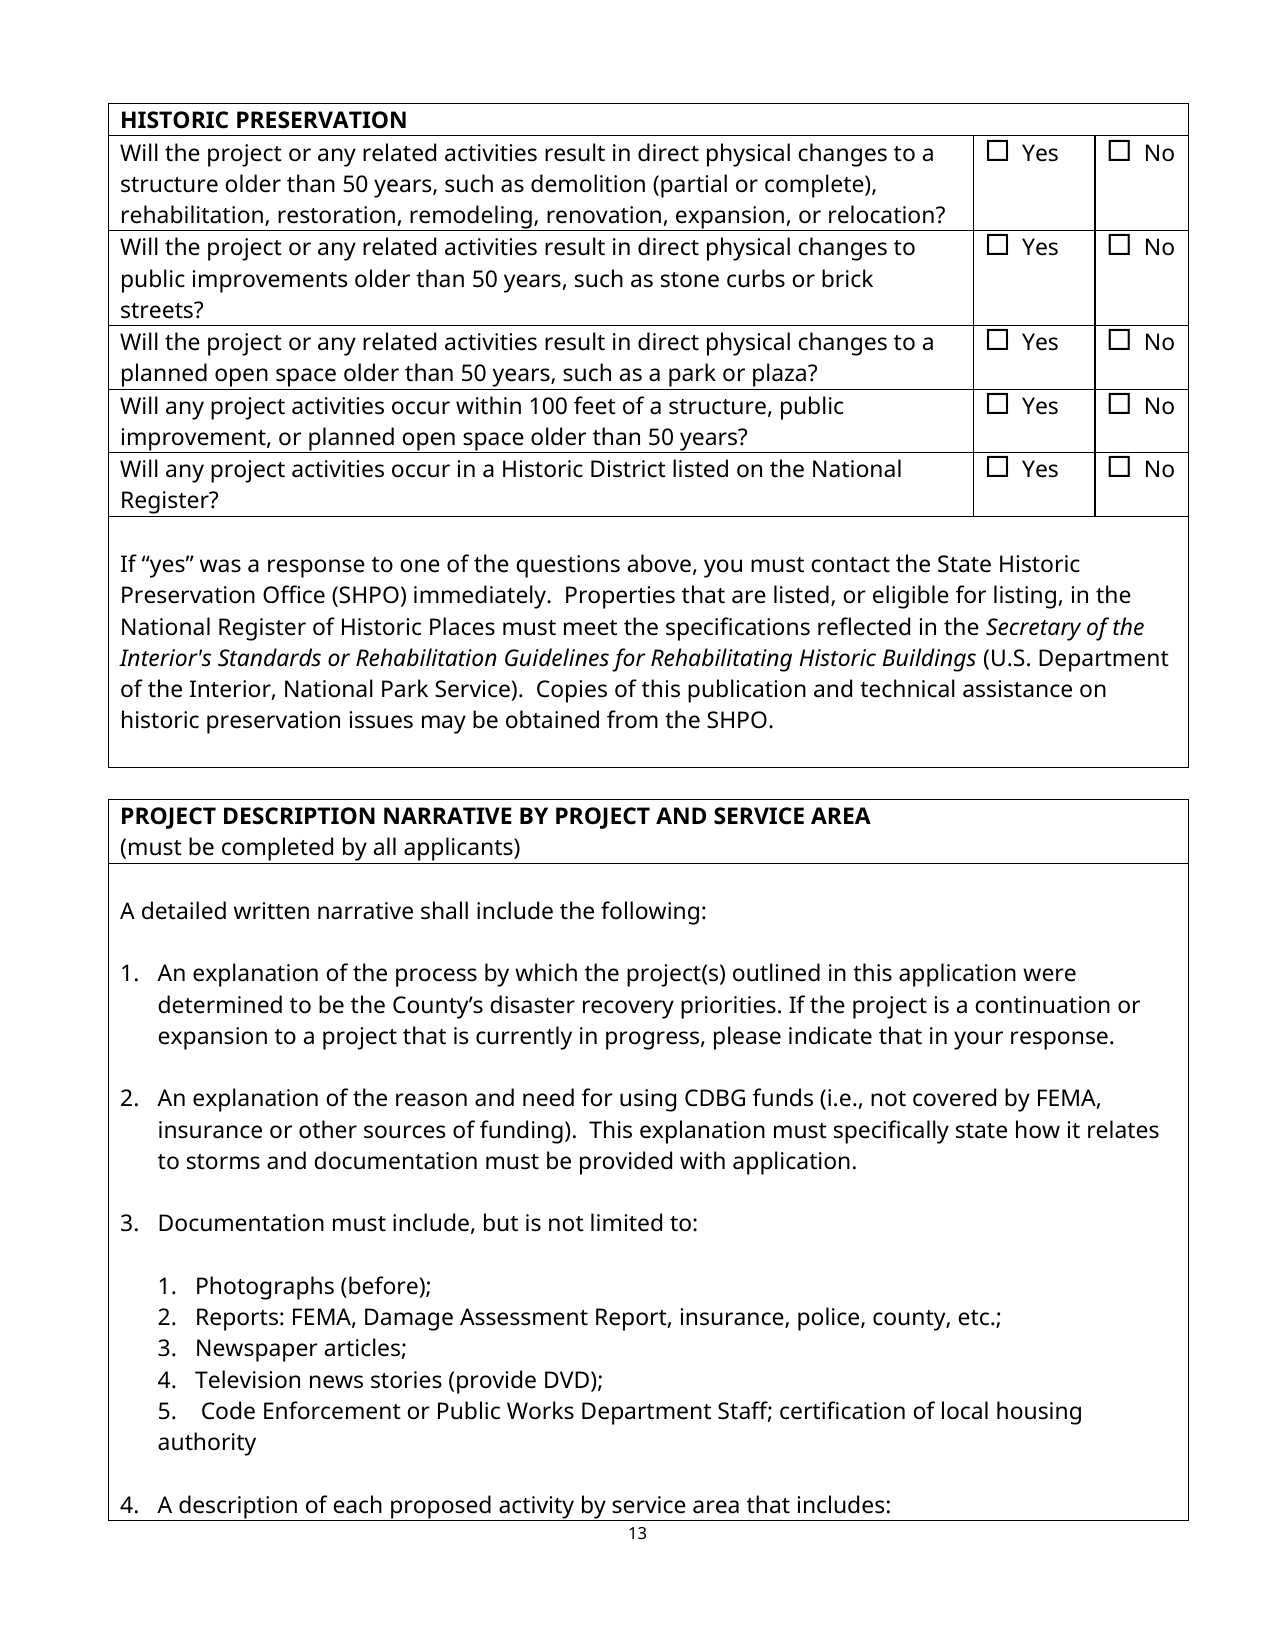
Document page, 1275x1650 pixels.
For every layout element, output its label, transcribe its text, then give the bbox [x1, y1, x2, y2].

table_cell Will any project activities occur within 100 feet of a structure, public improvement, or planned open space older than 50 years? [109, 390, 973, 452]
table_cell No [1096, 136, 1188, 230]
table_cell Will the project or any related activities result in direct physical changes to public improvements older than 50 years, such as stone curbs or brick streets? [109, 231, 973, 325]
table_cell Yes [974, 390, 1094, 452]
table_cell Will the project or any related activities result in direct physical changes to a planned open space older than 50 years, such as a park or plaza? [109, 326, 973, 388]
table_cell If “yes” was a response to one of the questions above, you must contact the State Historic Preservation Office (SHPO) immediately. Properties that are listed, or eligible for listing, in the National Register of Historic Places must meet the specifications reflected in the Secretary of the Interior's Standards or Rehabilitation Guidelines for Rehabilitating Historic Buildings (U.S. Department of the Interior, National Park Service). Copies of this publication and technical assistance on historic preservation issues may be obtained from the SHPO. [109, 517, 1188, 767]
table_cell Will any project activities occur in a Historic District listed on the National Register? [109, 453, 973, 516]
table_cell No [1096, 453, 1188, 516]
table_cell Yes [974, 231, 1094, 325]
table_cell No [1096, 326, 1188, 388]
table_cell No [1096, 390, 1188, 452]
table_header PROJECT DESCRIPTION NARRATIVE BY PROJECT AND SERVICE AREA (must be completed by all applicants) [109, 800, 1188, 862]
table_cell Yes [974, 326, 1094, 388]
table_header HISTORIC PRESERVATION [109, 104, 1188, 135]
table_cell Yes [974, 136, 1094, 230]
table_cell No [1096, 231, 1188, 325]
table_cell Yes [974, 453, 1094, 516]
table_cell Will the project or any related activities result in direct physical changes to a structure older than 50 years, such as demolition (partial or complete), rehabilitation, restoration, remodeling, renovation, expansion, or relocation? [109, 136, 973, 230]
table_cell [109, 864, 1188, 1520]
